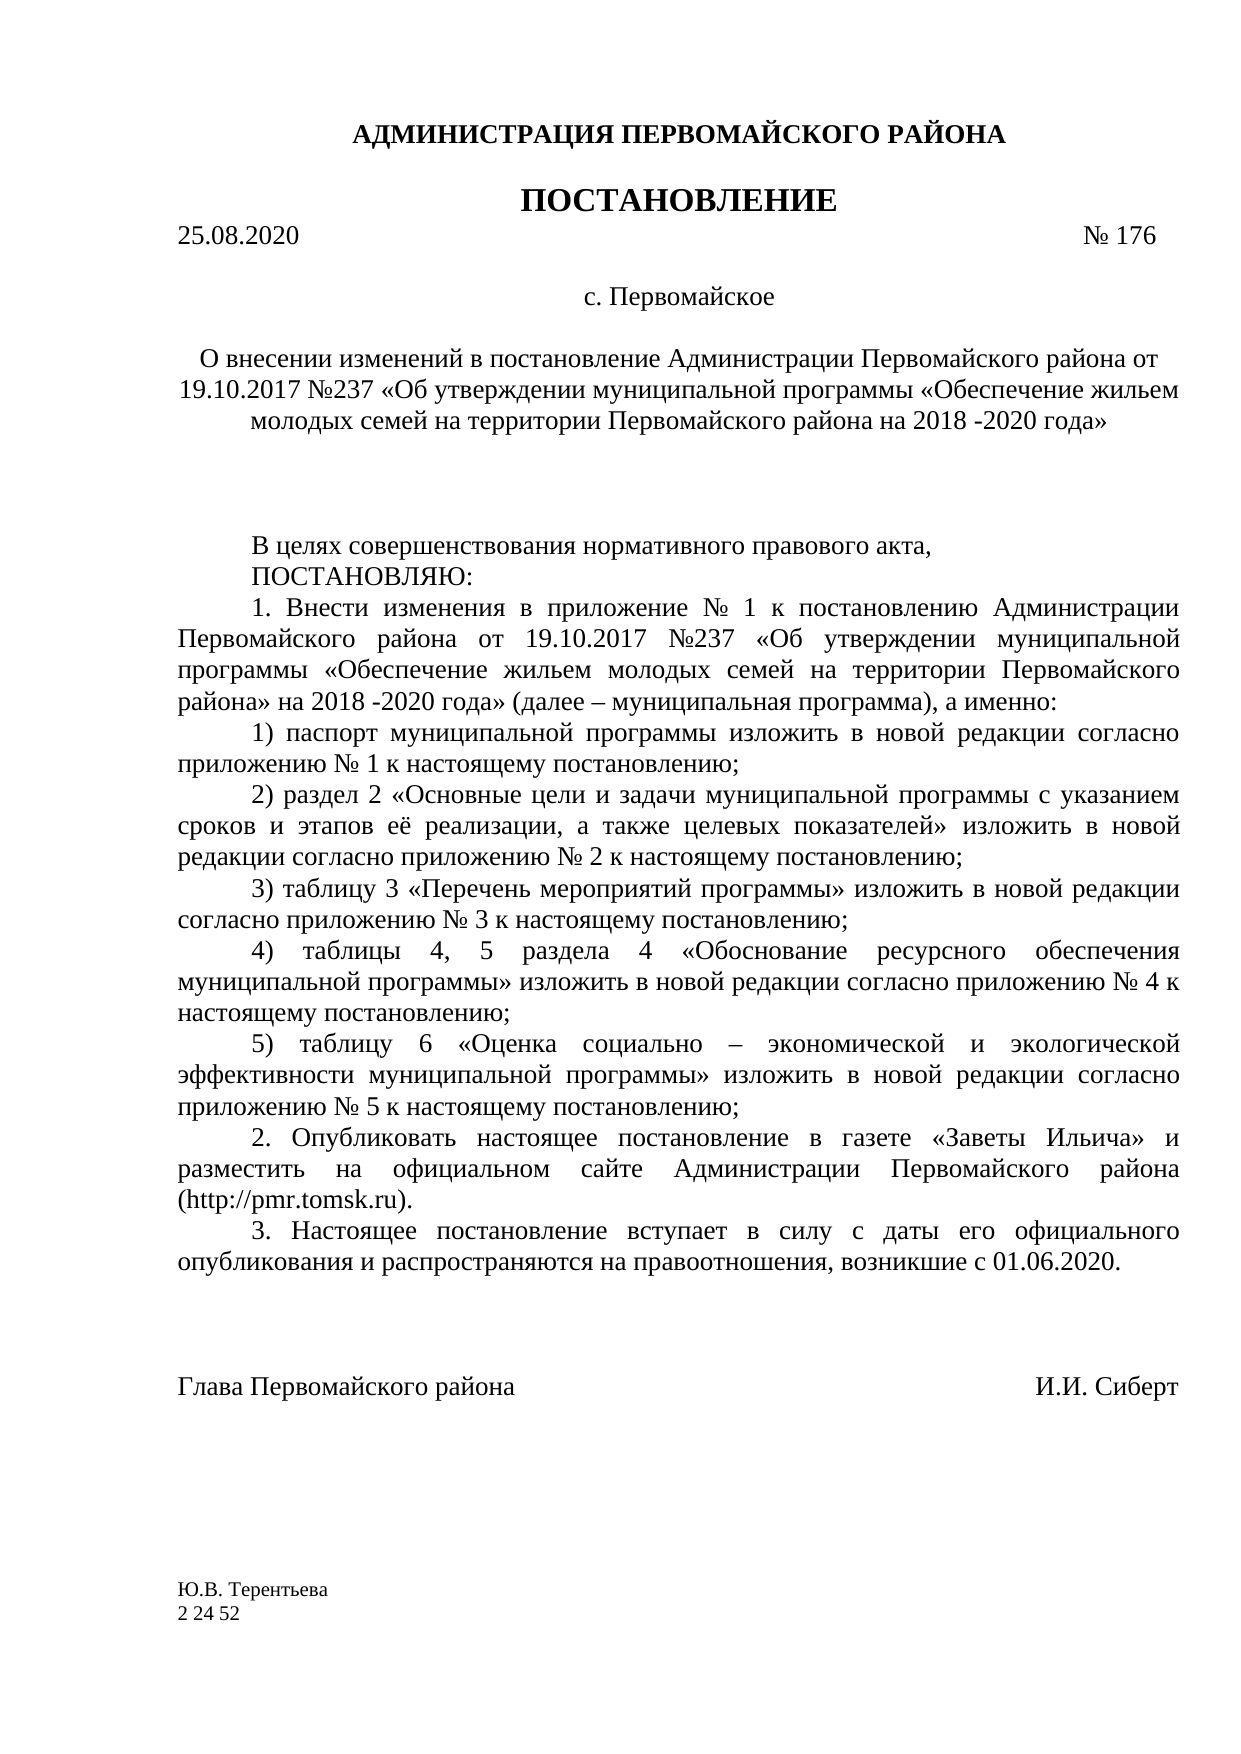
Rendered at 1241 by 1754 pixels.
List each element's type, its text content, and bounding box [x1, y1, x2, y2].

text с. Первомайское [177, 280, 1181, 311]
text ПОСТАНОВЛЯЮ: [177, 560, 1181, 591]
text 2. Опубликовать настоящее постановление в газете «Заветы Ильича» и разместить на официальном сайте Администрации Первомайского района (http://pmr.tomsk.ru). [177, 1121, 1181, 1214]
text 3. Настоящее постановление вступает в силу с даты его официального опубликования и распространяются на правоотношения, возникшие с 01.06.2020. [177, 1214, 1181, 1277]
text О внесении изменений в постановление Администрации Первомайского района от 19.10.2017 №237 «Об утверждении муниципальной программы «Обеспечение жильем молодых семей на территории Первомайского района на 2018 -2020 года» [177, 342, 1181, 436]
text 1) паспорт муниципальной программы изложить в новой редакции согласно приложению № 1 к настоящему постановлению; [177, 716, 1181, 778]
text 1. Внести изменения в приложение № 1 к постановлению Администрации Первомайского района от 19.10.2017 №237 «Об утверждении муниципальной программы «Обеспечение жильем молодых семей на территории Первомайского района» на 2018 -2020 года» (далее – муниципальная программа), а именно: [177, 591, 1181, 716]
text 2) раздел 2 «Основные цели и задачи муниципальной программы с указанием сроков и этапов её реализации, а также целевых показателей» изложить в новой редакции согласно приложению № 2 к настоящему постановлению; [177, 778, 1181, 872]
text 2 24 52 [177, 1601, 1181, 1625]
text Глава Первомайского района И.И. Сиберт [177, 1370, 1181, 1401]
text Ю.В. Терентьева [177, 1577, 1181, 1601]
text 3) таблицу 3 «Перечень мероприятий программы» изложить в новой редакции согласно приложению № 3 к настоящему постановлению; [177, 872, 1181, 934]
text В целях совершенствования нормативного правового акта, [177, 529, 1181, 560]
text 4) таблицы 4, 5 раздела 4 «Обоснование ресурсного обеспечения муниципальной программы» изложить в новой редакции согласно приложению № 4 к настоящему постановлению; [177, 934, 1181, 1027]
text АДМИНИСТРАЦИЯ ПЕРВОМАЙСКОГО РАЙОНА [177, 118, 1181, 149]
text 5) таблицу 6 «Оценка социально – экономической и экологической эффективности муниципальной программы» изложить в новой редакции согласно приложению № 5 к настоящему постановлению; [177, 1027, 1181, 1121]
text ПОСТАНОВЛЕНИЕ [177, 180, 1181, 219]
text 25.08.2020 № 176 [177, 219, 1181, 250]
